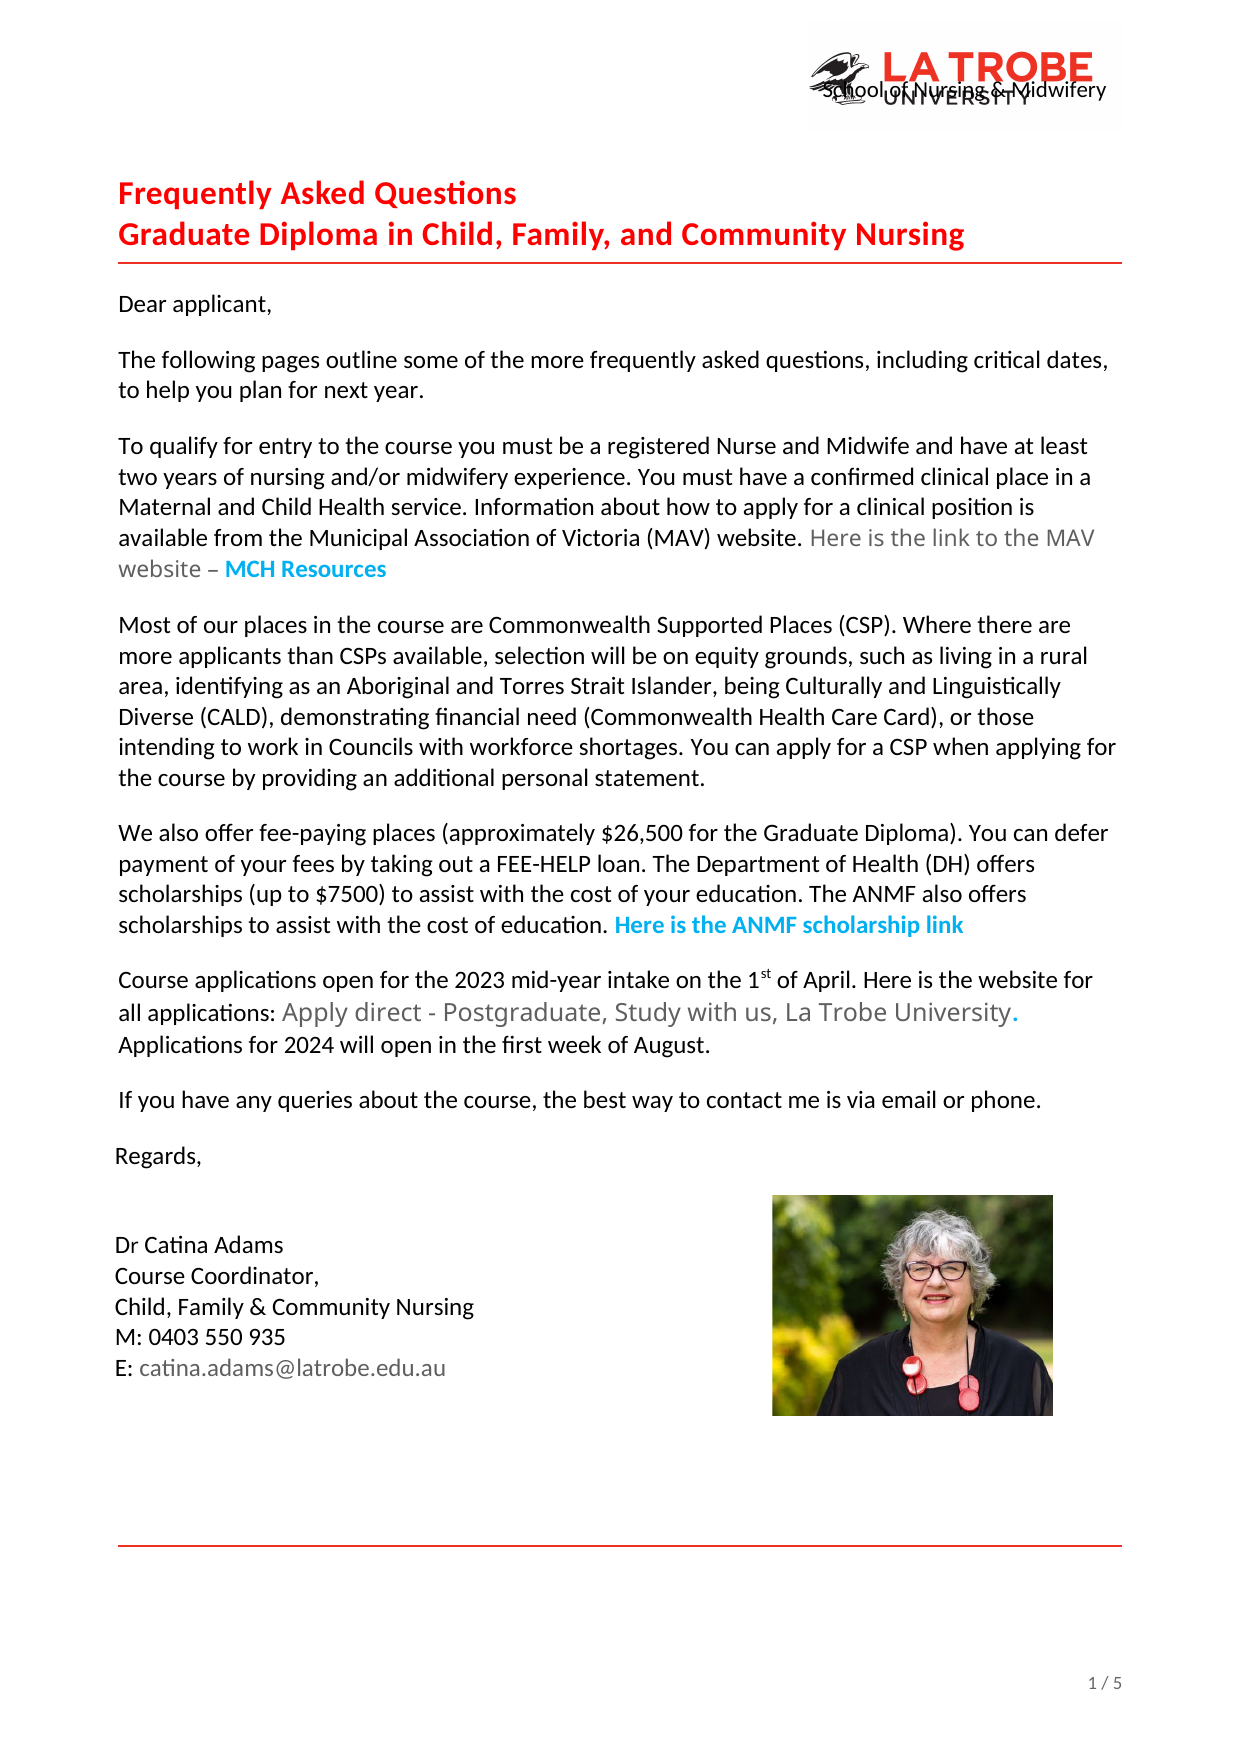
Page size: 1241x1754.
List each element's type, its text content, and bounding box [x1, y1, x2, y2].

text Most of our places in the course are Commonwealth Supported Places (CSP). Where there are more applicants than CSPs available, selection will be on equity grounds, such as living in a rural area, identifying as an Aboriginal and Torres Strait Islander, being Culturally and Linguistically Diverse (CALD), demonstrating financial need (Commonwealth Health Care Card), or those intending to work in Councils with workforce shortages. You can apply for a CSP when applying for the course by providing an additional personal statement. [118, 609, 1122, 792]
table_header [591, 1140, 1064, 1496]
picture [772, 1195, 1053, 1416]
title Graduate Diploma in Child, Family, and Community Nursing [118, 212, 1122, 262]
text We also offer fee-paying places (approximately $26,500 for the Graduate Diploma). You can defer payment of your fees by taking out a FEE-HELP loan. The Department of Health (DH) offers scholarships (up to $7500) to assist with the cost of your education. The ANMF also offers scholarships to assist with the cost of education. Here is the ANMF scholarship link [118, 817, 1122, 939]
text If you have any queries about the course, the best way to contact me is via email or phone. [118, 1084, 1122, 1115]
text To qualify for entry to the course you must be a registered Nurse and Midwife and have at least two years of nursing and/or midwifery experience. You must have a confirmed clinical place in a Maternal and Child Health service. Information about how to apply for a clinical position is available from the Municipal Association of Victoria (MAV) website. Here is the link to the MAV website – MCH Resources [118, 430, 1122, 584]
text The following pages outline some of the more frequently asked questions, including critical dates, to help you plan for next year. [118, 344, 1122, 405]
text Dear applicant, [118, 289, 1122, 319]
title Frequently Asked Questions [118, 172, 1122, 212]
picture [806, 21, 1123, 131]
text Course applications open for the 2023 mid-year intake on the 1st of April. Here is the website for all applications: Apply direct - Postgraduate, Study with us, La Trobe University. Applications for 2024 will open in the first week of August. [118, 964, 1122, 1059]
table_header Regards, Dr Catina Adams Course Coordinator, Child, Family & Community Nursing M: 0403 550 935 E: catina.adams@latrobe.edu.au [103, 1140, 591, 1496]
